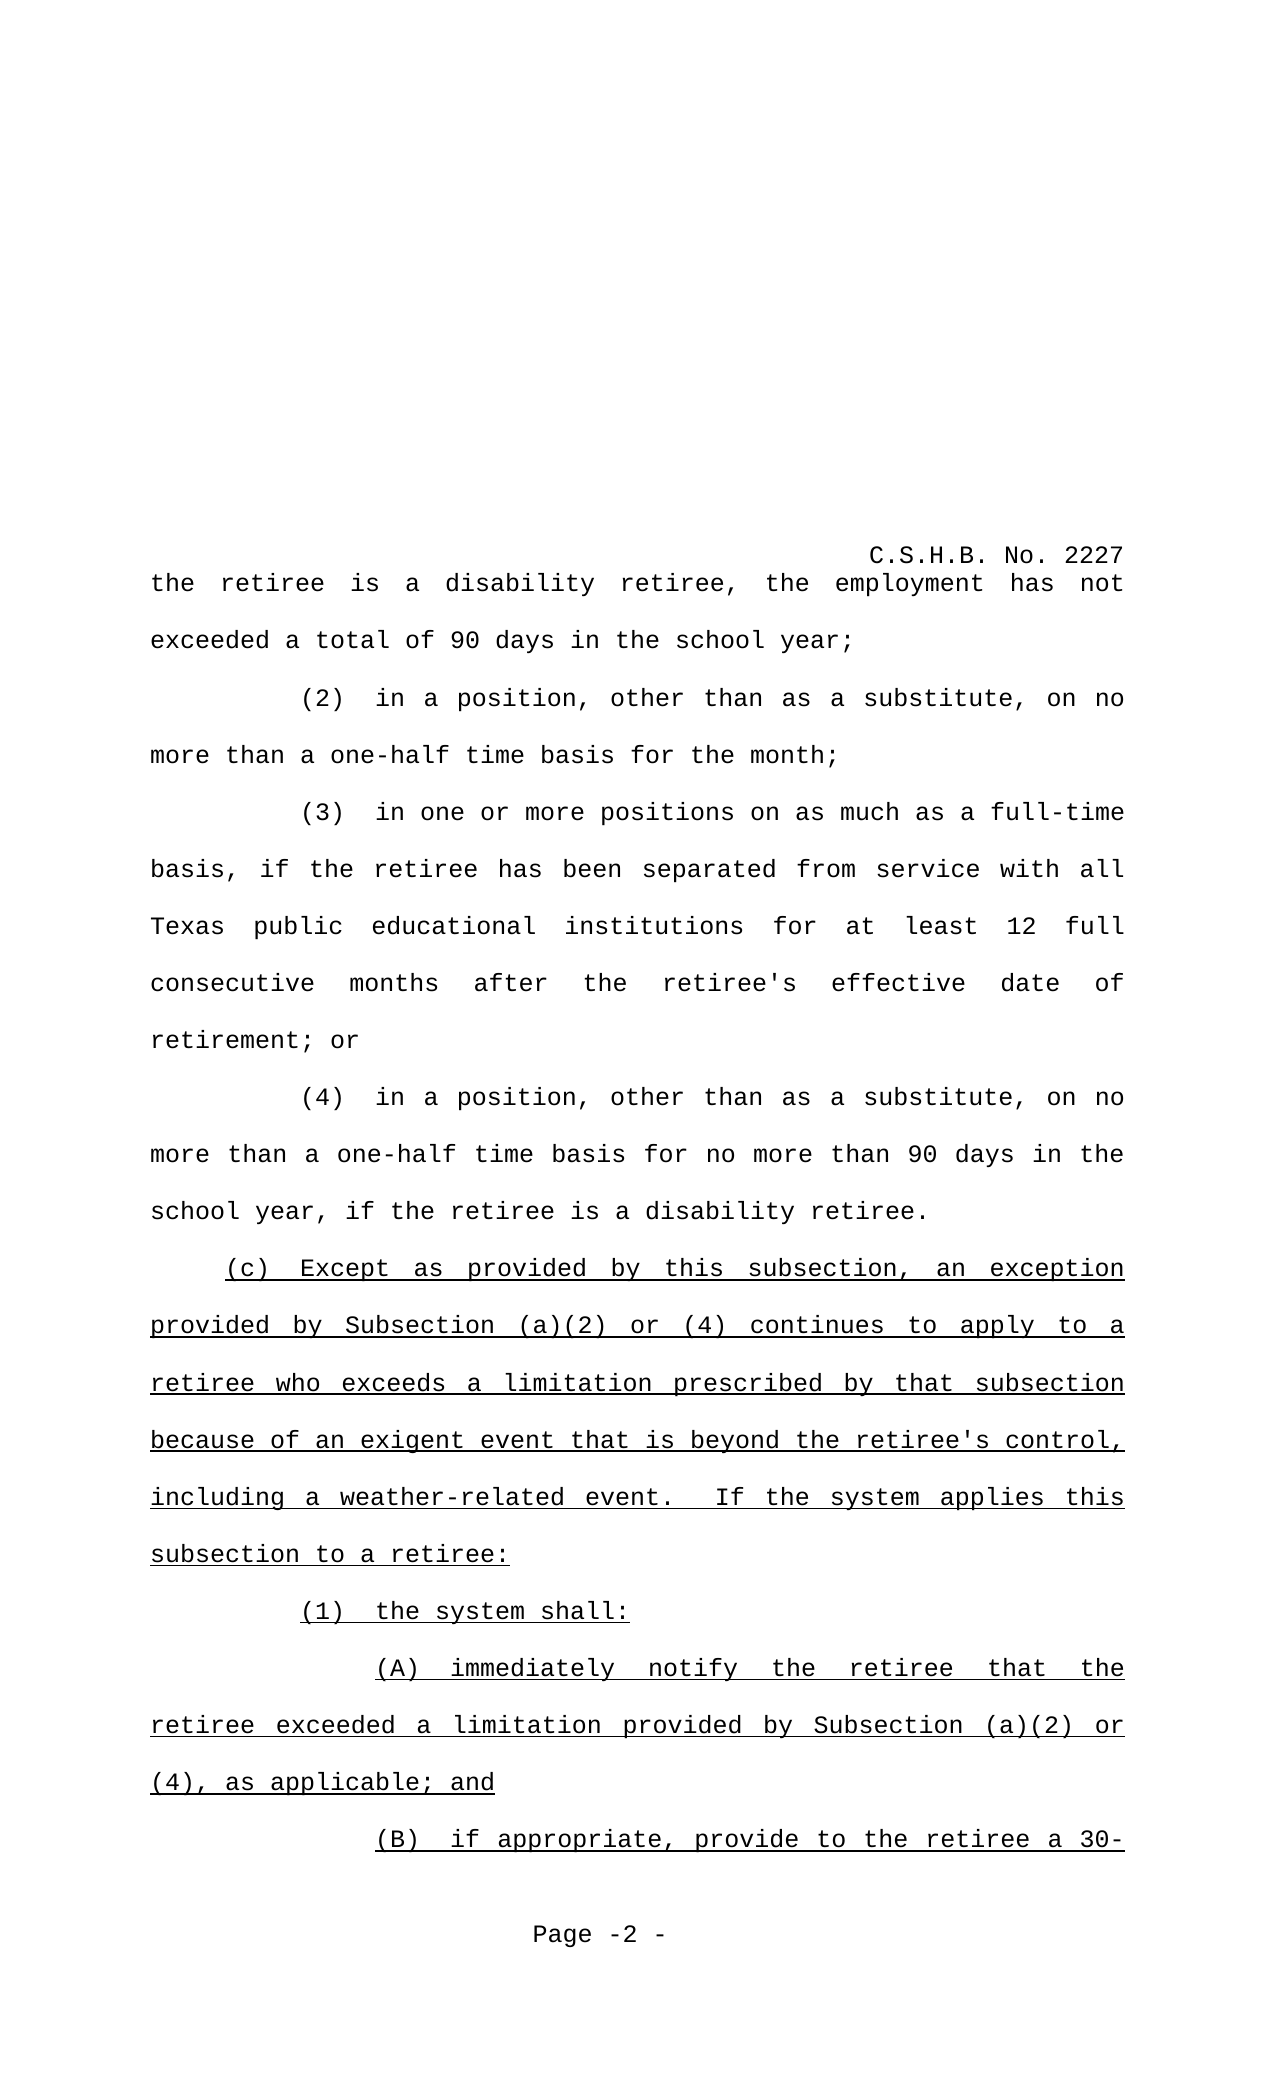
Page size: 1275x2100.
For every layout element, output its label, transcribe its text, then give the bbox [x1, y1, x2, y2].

text (c) Except as provided by this subsection, an exception provided by Subsection (a)(2) or (4) continues to apply to a retiree who exceeds a limitation prescribed by that subsection because of an exigent event that is beyond the retiree's control, including a weather-related event. If the system applies this subsection to a retiree: [150, 1395, 1125, 1450]
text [150, 571, 1125, 656]
text (4) in a position, other than as a substitute, on no more than a one-half time basis for no more than 90 days in the school year, if the retiree is a disability retiree. [150, 1084, 1125, 1227]
text (2) in a position, other than as a substitute, on no more than a one-half time basis for the month; [150, 685, 1125, 771]
text (c) Except as provided by this subsection, an exception provided by Subsection (a)(2) or (4) continues to apply to a retiree who exceeds a limitation prescribed by that subsection because of an exigent event that is beyond the retiree's control, including a weather-related event. If the system applies this subsection to a retiree: [150, 1338, 1125, 1393]
text (c) Except as provided by this subsection, an exception provided by Subsection (a)(2) or (4) continues to apply to a retiree who exceeds a limitation prescribed by that subsection because of an exigent event that is beyond the retiree's control, including a weather-related event. If the system applies this subsection to a retiree: [150, 1256, 1125, 1336]
text (3) in one or more positions on as much as a full-time basis, if the retiree has been separated from service with all Texas public educational institutions for at least 12 full consecutive months after the retiree's effective date of retirement; or [150, 799, 1125, 1056]
text (A) immediately notify the retiree that the retiree exceeded a limitation provided by Subsection (a)(2) or (4), as applicable; and [150, 1655, 1125, 1736]
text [150, 1827, 1125, 1855]
text (c) Except as provided by this subsection, an exception provided by Subsection (a)(2) or (4) continues to apply to a retiree who exceeds a limitation prescribed by that subsection because of an exigent event that is beyond the retiree's control, including a weather-related event. If the system applies this subsection to a retiree: [150, 1509, 1125, 1570]
text (c) Except as provided by this subsection, an exception provided by Subsection (a)(2) or (4) continues to apply to a retiree who exceeds a limitation prescribed by that subsection because of an exigent event that is beyond the retiree's control, including a weather-related event. If the system applies this subsection to a retiree: [150, 1452, 1125, 1508]
text (1) the system shall: [150, 1598, 1125, 1627]
text (A) immediately notify the retiree that the retiree exceeded a limitation provided by Subsection (a)(2) or (4), as applicable; and [150, 1737, 1125, 1798]
